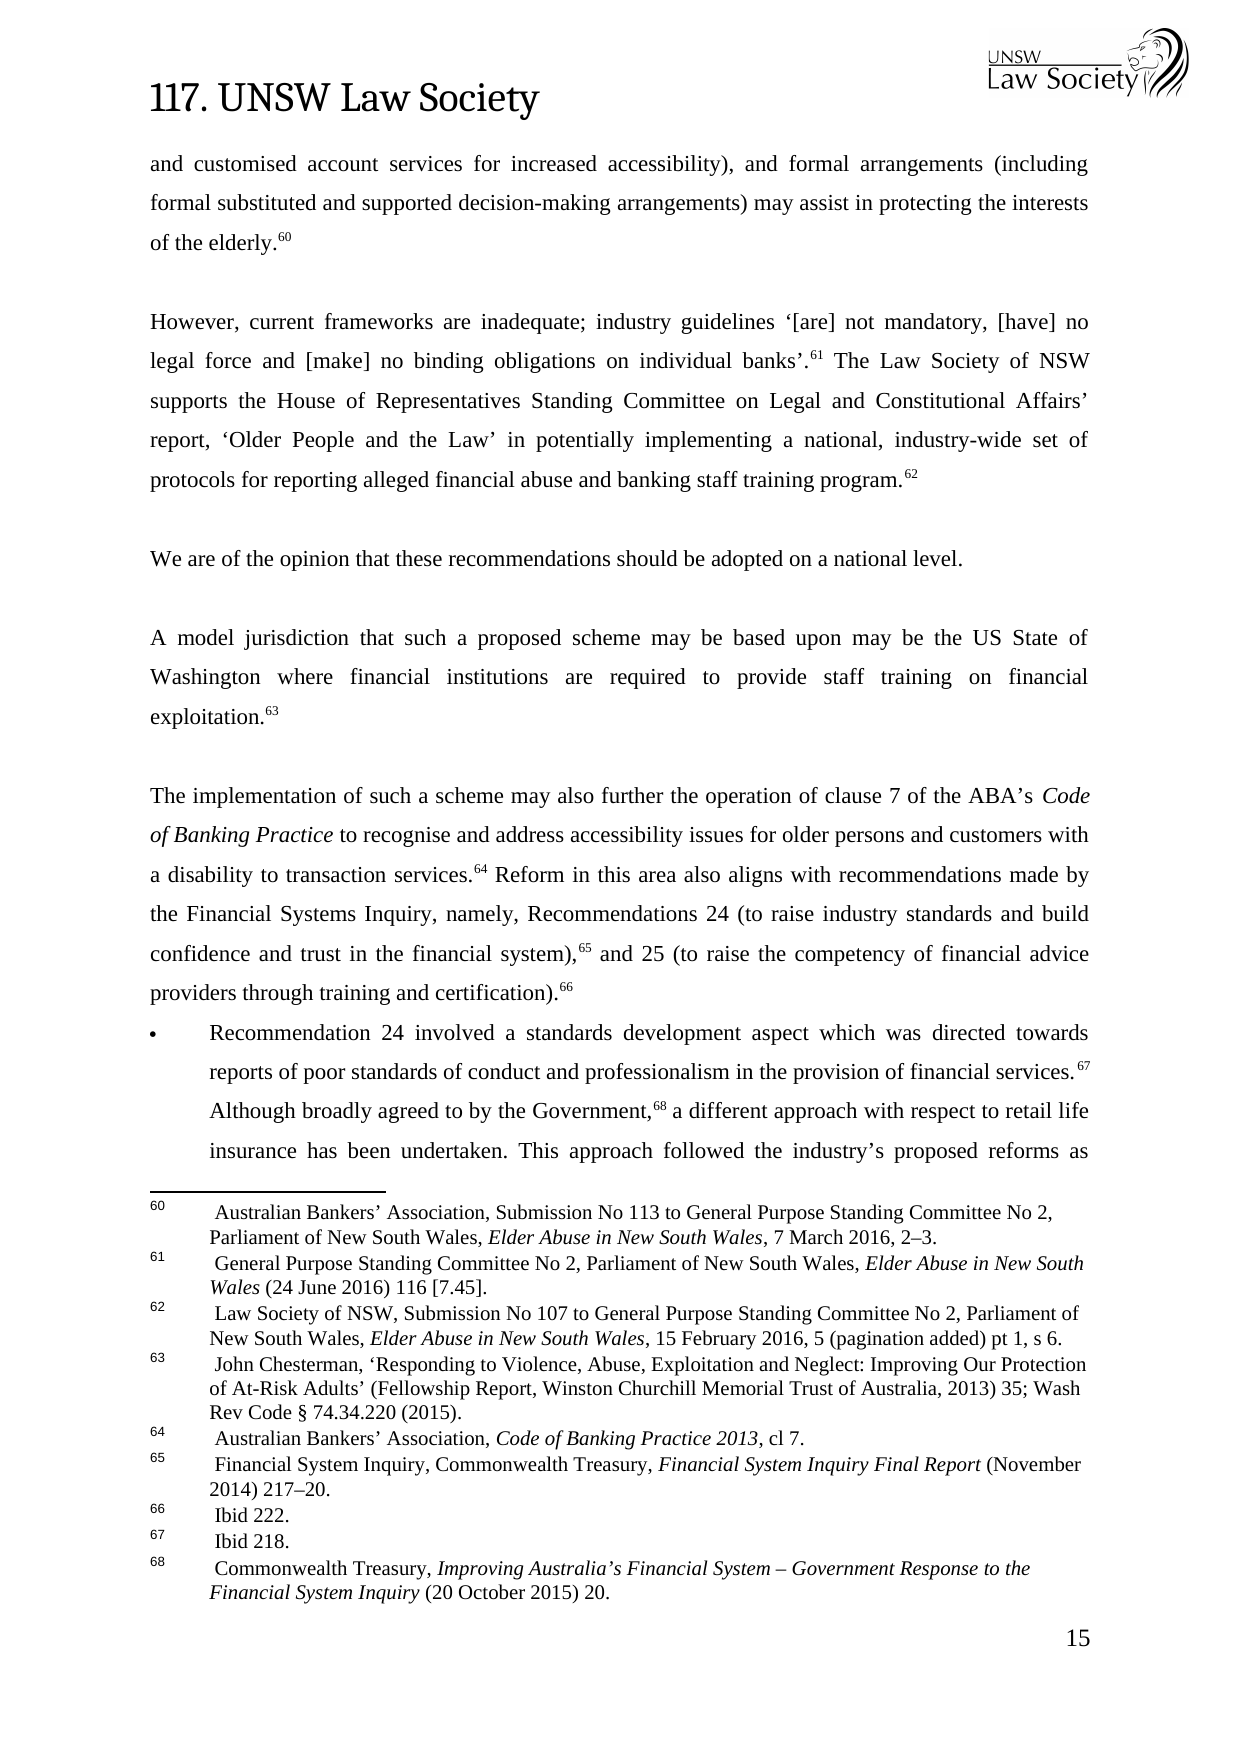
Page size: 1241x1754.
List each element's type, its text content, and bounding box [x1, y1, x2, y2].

text The banking industry has developed the following guidelines on financial abuse generally – ‘Protecting vulnerable customers from potential financial abuse’, and ‘Responding to requests from a power of attorney or court-appointed administrator’. Additionally, the ABA has submitted that several banking product and services solutions (including joint accounts, authorised third party access, and customised account services for increased accessibility), and formal arrangements (including formal substituted and supported decision-making arrangements) may assist in protecting the interests of the elderly. [150, 150, 1090, 255]
text We are of the opinion that these recommendations should be adopted on a national level. [150, 545, 1090, 571]
list Recommendation 24 involved a standards development aspect which was directed towards reports of poor standards of conduct and professionalism in the provision of financial services. Although broadly agreed to by the Government, a different approach with respect to retail life insurance has been undertaken. This approach followed the industry’s proposed reforms as announced in 2015 and made pursuant to ASIC’s 2014 report into retail life insurance. These reforms will be the subject of a government review in 2018. [150, 1018, 1090, 1163]
text A model jurisdiction that such a proposed scheme may be based upon may be the US State of Washington where financial institutions are required to provide staff training on financial exploitation. [150, 624, 1090, 729]
text However, current frameworks are inadequate; industry guidelines ‘[are] not mandatory, [have] no legal force and [make] no binding obligations on individual banks’. The Law Society of NSW supports the House of Representatives Standing Committee on Legal and Constitutional Affairs’ report, ‘Older People and the Law’ in potentially implementing a national, industry-wide set of protocols for reporting alleged financial abuse and banking staff training program. [150, 308, 1090, 492]
text The implementation of such a scheme may also further the operation of clause 7 of the ABA’s Code of Banking Practice to recognise and address accessibility issues for older persons and customers with a disability to transaction services. Reform in this area also aligns with recommendations made by the Financial Systems Inquiry, namely, Recommendations 24 (to raise industry standards and build confidence and trust in the financial system), and 25 (to raise the competency of financial advice providers through training and certification). [150, 782, 1090, 1005]
picture [988, 28, 1189, 98]
